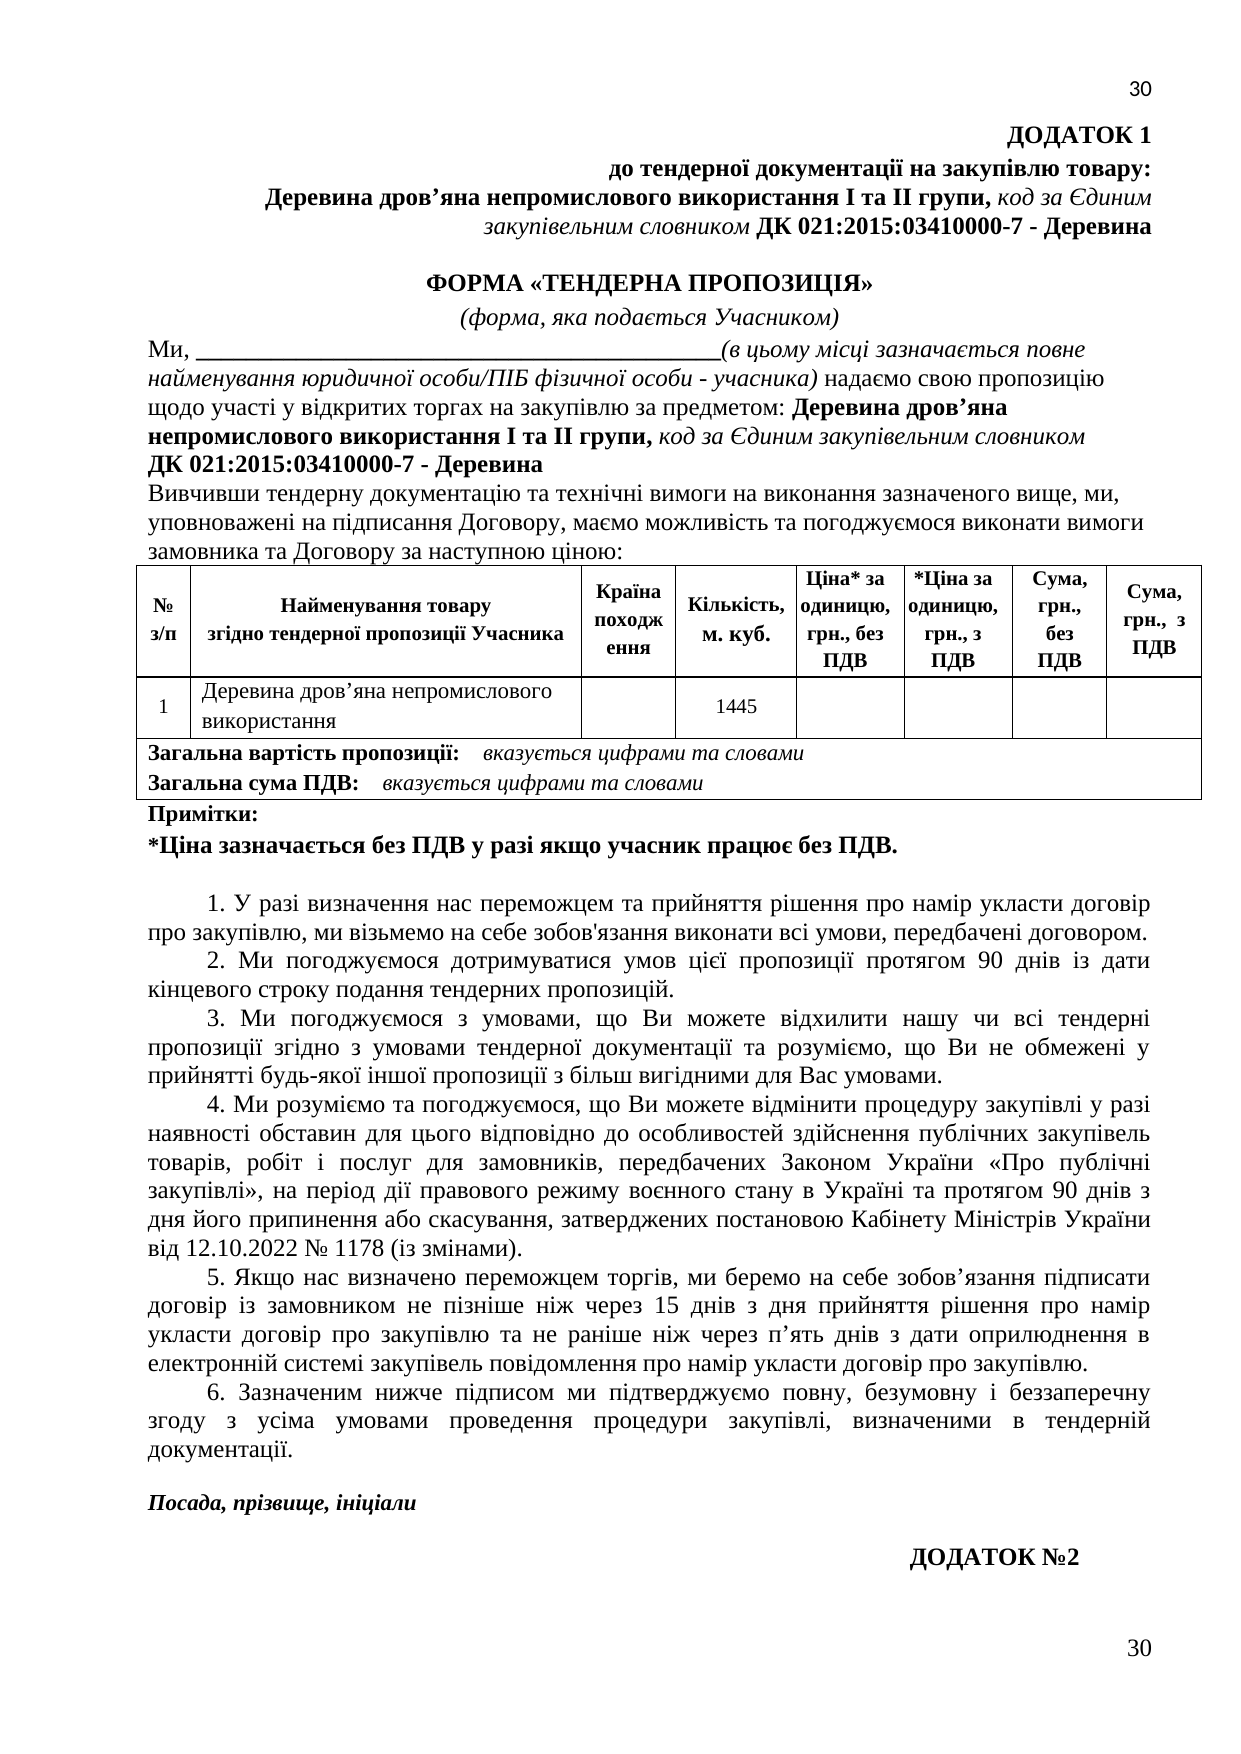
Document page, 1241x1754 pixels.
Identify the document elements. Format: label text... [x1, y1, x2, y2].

table_header Найменування товару згідно тендерної пропозиції Учасника [191, 566, 581, 676]
text *Ціна зазначається без ПДВ у разі якщо учасник працює без ПДВ. [148, 831, 1152, 859]
table_header Країна походження [582, 566, 675, 676]
text ДОДАТОК 1 [148, 121, 1152, 149]
text Ми, __________________________________________(в цьому місці зазначається повне найменування юридичної особи/ПІБ фізичної особи - учасника) надаємо свою пропозицію щодо участі у відкритих торгах на закупівлю за предметом: Деревина дров’яна непромислового використання І та ІІ групи, код за Єдиним закупівельним словником [148, 334, 1152, 449]
table_cell [905, 678, 1012, 738]
table_header Кількість, м. куб. [676, 566, 796, 676]
text Примітки: [148, 800, 1152, 827]
table_cell [1013, 678, 1106, 738]
text 5. Якщо нас визначено переможцем торгів, ми беремо на себе зобов’язання підписати договір із замовником не пізніше ніж через 15 днів з дня прийняття рішення про намір укласти договір про закупівлю та не раніше ніж через п’ять днів з дати оприлюднення в електронній системі закупівель повідомлення про намір укласти договір про закупівлю. [148, 1262, 1152, 1377]
table_header *Ціна за одиницю, грн., з ПДВ [905, 566, 1012, 676]
table_cell [582, 678, 675, 738]
table_header № з/п [137, 566, 190, 676]
table_header Сума, грн., без ПДВ [1013, 566, 1106, 676]
text 3. Ми погоджуємося з умовами, що Ви можете відхилити нашу чи всі тендерні пропозиції згідно з умовами тендерної документації та розуміємо, що Ви не обмежені у прийнятті будь-якої іншої пропозиції з більш вигідними для Вас умовами. [148, 1003, 1152, 1089]
text 2. Ми погоджуємося дотримуватися умов цієї пропозиції протягом 90 днів із дати кінцевого строку подання тендерних пропозицій. [148, 946, 1152, 1003]
table_cell 1 [137, 678, 190, 738]
text 4. Ми розуміємо та погоджуємося, що Ви можете відмінити процедуру закупівлі у разі наявності обставин для цього відповідно до особливостей здійснення публічних закупівель товарів, робіт і послуг для замовників, передбачених Законом України «Про публічні закупівлі», на період дії правового режиму воєнного стану в Україні та протягом 90 днів з дня його припинення або скасування, затверджених постановою Кабінету Міністрів України від 12.10.2022 № 1178 (із змінами). [148, 1089, 1152, 1262]
text Посада, прізвище, ініціали [148, 1489, 1152, 1516]
table_cell 1445 [676, 678, 796, 738]
text Деревина дров’яна непромислового використання І та ІІ групи, код за Єдиним закупівельним словником ДК 021:2015:03410000-7 - Деревина [148, 182, 1152, 240]
text до тендерної документації на закупівлю товару: [148, 153, 1152, 182]
table_cell Деревина дров’яна непромислового використання [191, 678, 581, 738]
text 6. Зазначеним нижче підписом ми підтверджуємо повну, безумовну і беззаперечну згоду з усіма умовами проведення процедури закупівлі, визначеними в тендерній документації. [148, 1377, 1152, 1463]
text ДК 021:2015:03410000-7 - Деревина [148, 449, 1152, 478]
text Вивчивши тендерну документацію та технічні вимоги на виконання зазначеного вище, ми, уповноважені на підписання Договору, маємо можливість та погоджуємося виконати вимоги замовника та Договору за наступною ціною: [148, 478, 1152, 564]
text (форма, яка подається Учасником) [148, 302, 1152, 330]
table_cell Загальна вартість пропозиції: вказується цифрами та словами Загальна сума ПДВ: вказується цифрами та словами [137, 739, 1201, 799]
text ДОДАТОК №2 [148, 1542, 1152, 1571]
text ФОРМА «ТЕНДЕРНА ПРОПОЗИЦІЯ» [148, 268, 1152, 297]
table_cell [797, 678, 904, 738]
table_header Ціна* за одиницю, грн., без ПДВ [797, 566, 904, 676]
table_cell [1107, 678, 1201, 738]
table_header Сума, грн., з ПДВ [1107, 566, 1201, 676]
text 1. У разі визначення нас переможцем та прийняття рішення про намір укласти договір про закупівлю, ми візьмемо на себе зобов'язання виконати всі умови, передбачені договором. [148, 888, 1152, 946]
